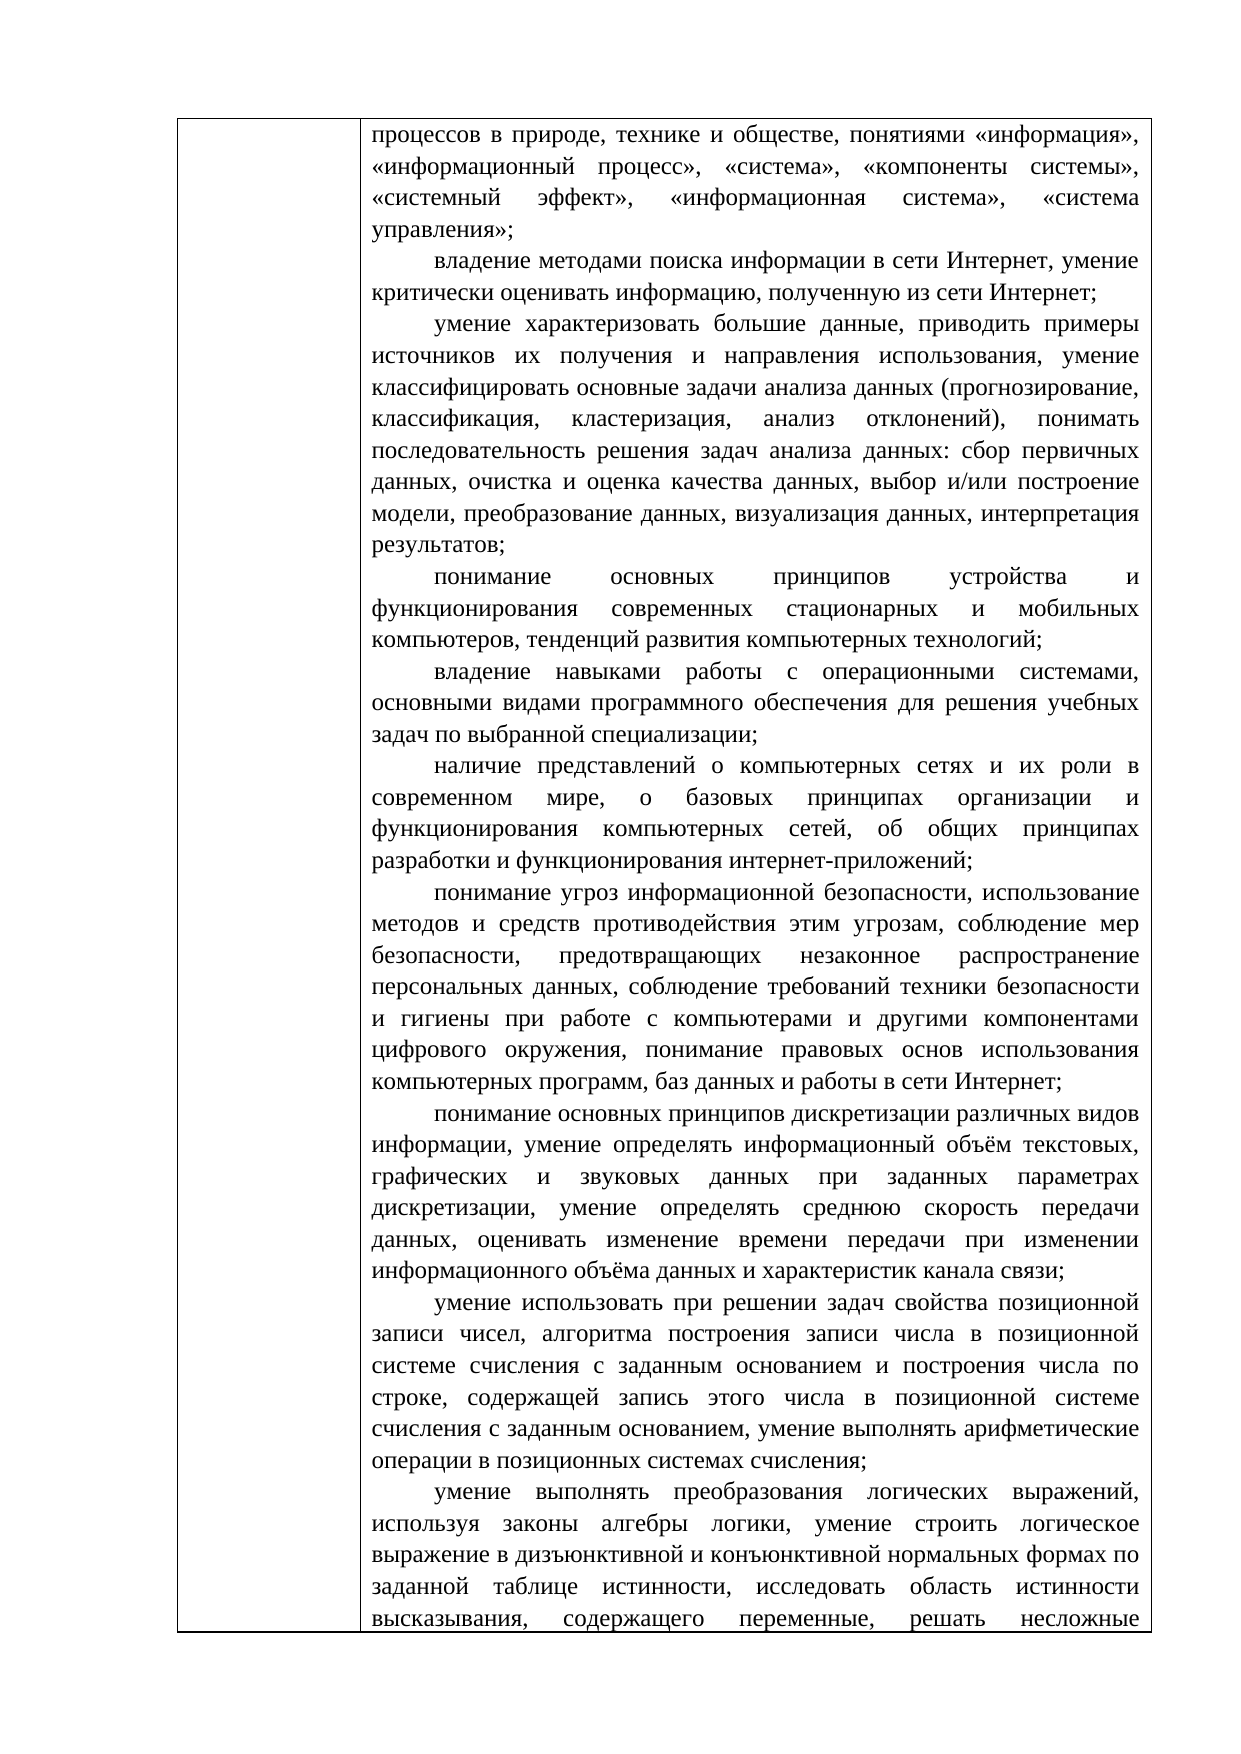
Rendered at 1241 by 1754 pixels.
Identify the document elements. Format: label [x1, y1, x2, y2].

table_cell [178, 119, 360, 1631]
table_cell [361, 119, 1151, 1631]
